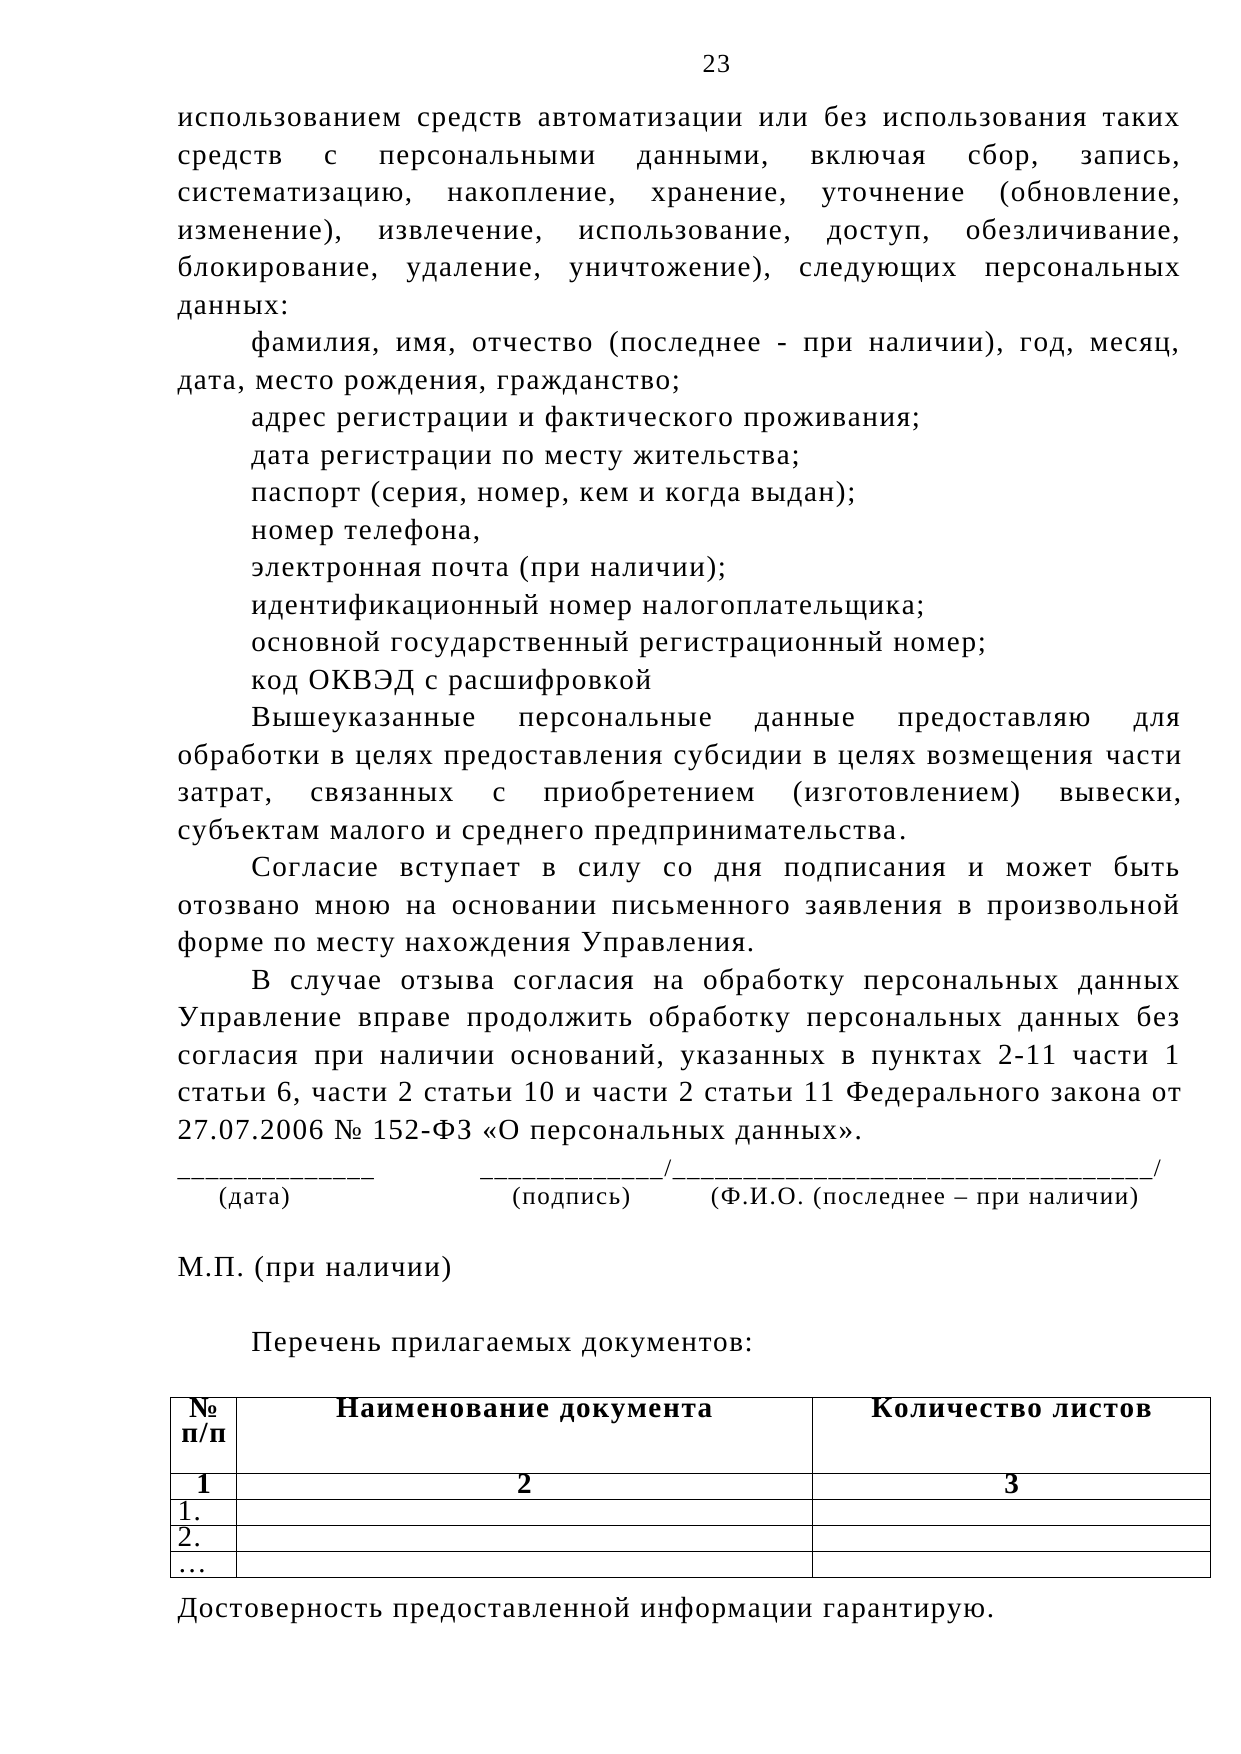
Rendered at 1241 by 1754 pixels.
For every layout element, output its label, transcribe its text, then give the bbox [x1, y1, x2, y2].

table_cell 3 [813, 1474, 1210, 1499]
text код ОКВЭД с расшифровкой [177, 659, 1181, 697]
table_cell [237, 1500, 812, 1525]
text В случае отзыва согласия на обработку персональных данных Управление вправе продолжить обработку персональных данных без согласия при наличии оснований, указанных в пунктах 2-11 части 1 статьи 6, части 2 статьи 10 и части 2 статьи 11 Федерального закона от 27.07.2006 № 152-ФЗ «О персональных данных». [177, 959, 1181, 1147]
text Согласие вступает в силу со дня подписания и может быть отозвано мною на основании письменного заявления в произвольной форме по месту нахождения Управления. [177, 847, 1181, 959]
table_cell 1 [171, 1474, 236, 1499]
text Вышеуказанные персональные данные предоставляю для обработки в целях предоставления субсидии в целях возмещения части затрат, связанных с приобретением (изготовлением) вывески, субъектам малого и среднего предпринимательства. [177, 697, 1181, 847]
table_header № п/п [171, 1398, 236, 1473]
table_cell [813, 1500, 1210, 1525]
table_cell 1. [171, 1500, 236, 1525]
table_cell 2 [237, 1474, 812, 1499]
text фамилия, имя, отчество (последнее - при наличии), год, месяц, дата, место рождения, гражданство; [177, 322, 1181, 397]
text Перечень прилагаемых документов: [177, 1322, 1181, 1359]
text основной государственный регистрационный номер; [177, 622, 1181, 659]
text электронная почта (при наличии); [177, 547, 1181, 584]
text (дата) (подпись) (Ф.И.О. (последнее – при наличии) [177, 1184, 1181, 1209]
text номер телефона, [177, 509, 1181, 547]
text адрес регистрации и фактического проживания; [177, 397, 1181, 434]
text М.П. (при наличии) [177, 1247, 1181, 1284]
table_cell [813, 1552, 1210, 1577]
table_cell [813, 1526, 1210, 1551]
text дата регистрации по месту жительства; [177, 434, 1181, 472]
table_header Количество листов [813, 1398, 1210, 1473]
table_cell [237, 1526, 812, 1551]
text ______________ _____________/__________________________________/ [177, 1147, 1181, 1184]
table_cell 2. [171, 1526, 236, 1551]
text идентификационный номер налогоплательщика; [177, 584, 1181, 622]
table_cell … [171, 1552, 236, 1577]
text паспорт (серия, номер, кем и когда выдан); [177, 472, 1181, 509]
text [177, 97, 1181, 322]
table_cell [237, 1552, 812, 1577]
text Достоверность предоставленной информации гарантирую. [177, 1591, 1181, 1624]
table_header Наименование документа [237, 1398, 812, 1473]
